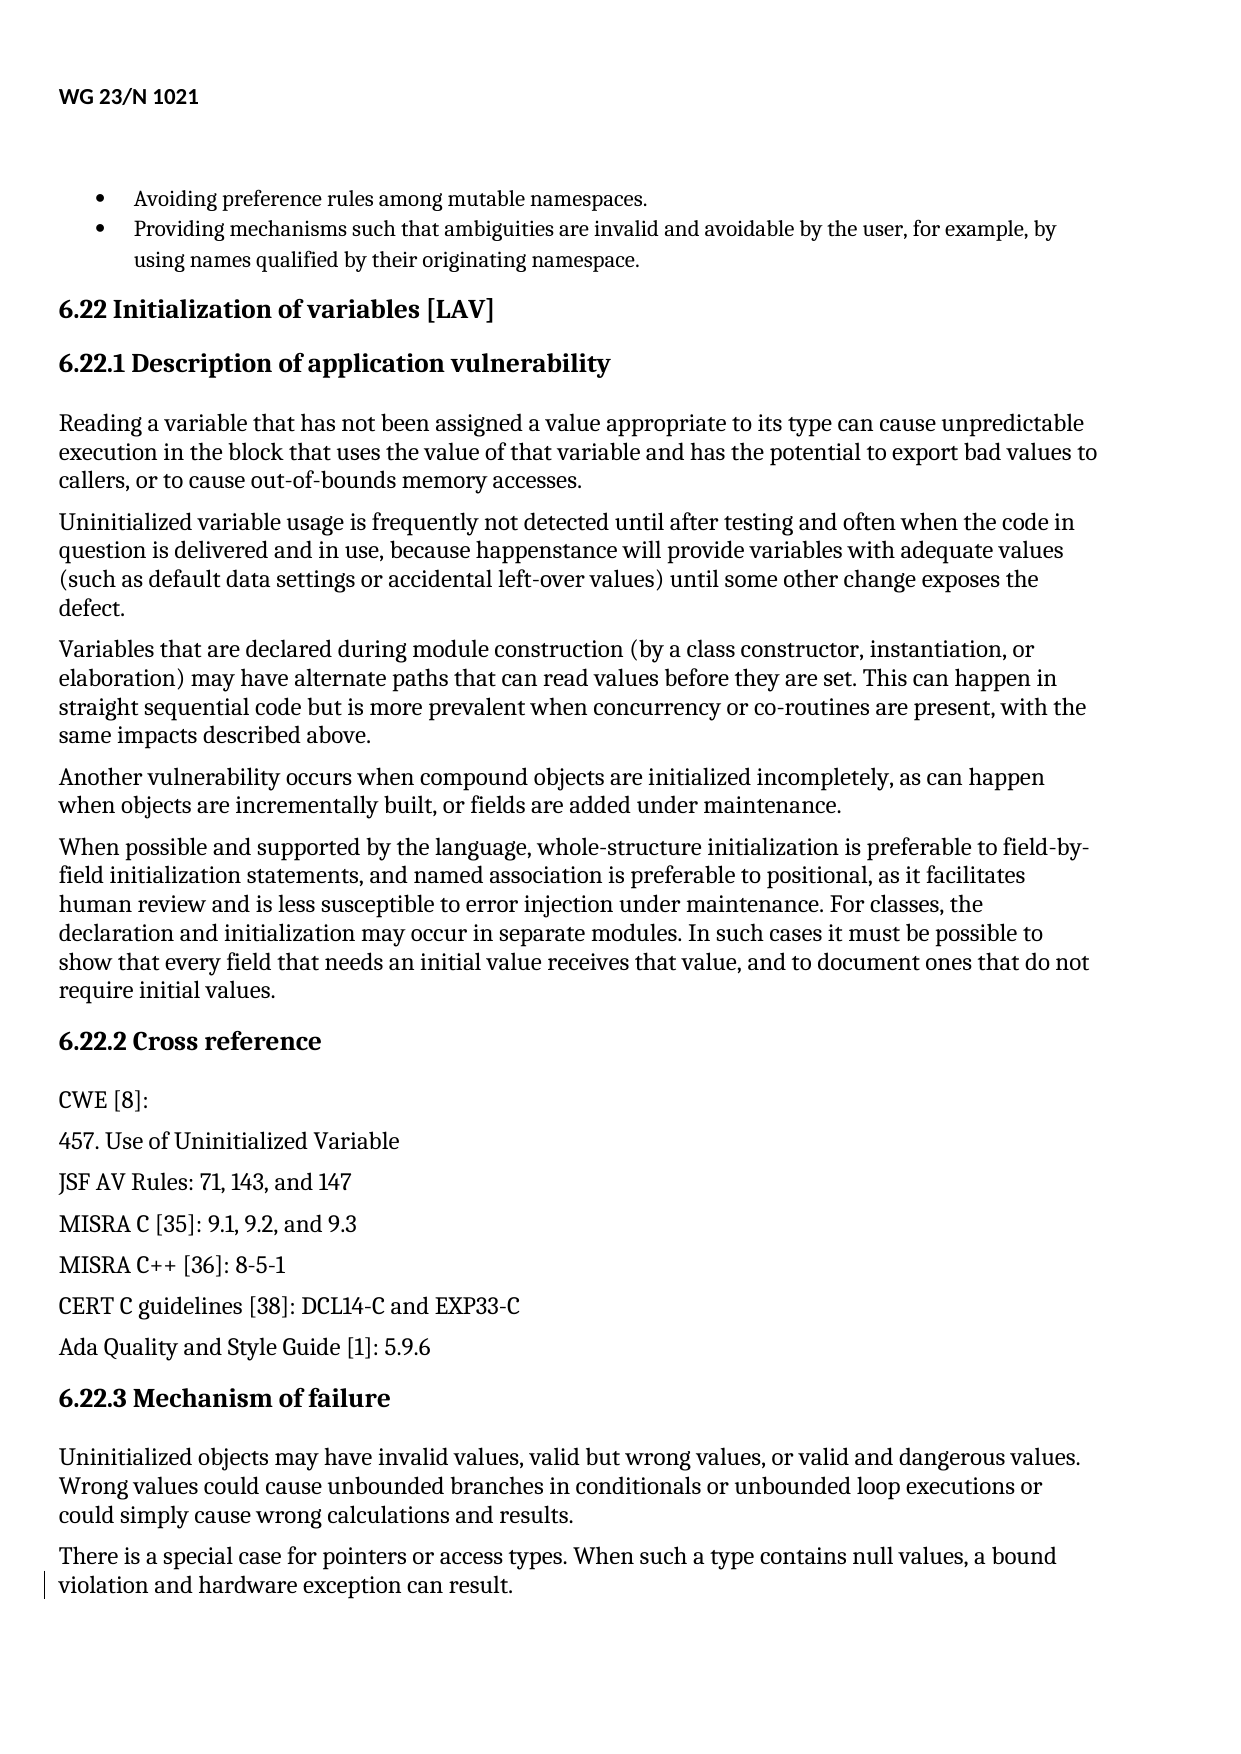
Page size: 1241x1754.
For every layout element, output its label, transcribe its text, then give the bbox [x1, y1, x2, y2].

text There is a special case for pointers or access types. When such a type contains null values, a bound violation and hardware exception can result. [58, 1542, 1099, 1599]
list Avoiding preference rules among mutable namespaces. [96, 186, 1099, 212]
text Another vulnerability occurs when compound objects are initialized incompletely, as can happen when objects are incrementally built, or fields are added under maintenance. [58, 762, 1099, 820]
subtitle 6.22 Initialization of variables [LAV] [58, 297, 1099, 323]
text JSF AV Rules: 71, 143, and 147 [58, 1168, 1099, 1197]
subtitle 6.22.3 Mechanism of failure [58, 1383, 1099, 1414]
text Reading a variable that has not been assigned a value appropriate to its type can cause unpredictable execution in the block that uses the value of that variable and has the potential to export bad values to callers, or to cause out-of-bounds memory accesses. [58, 409, 1099, 495]
text Variables that are declared during module construction (by a class constructor, instantiation, or elaboration) may have alternate paths that can read values before they are set. This can happen in straight sequential code but is more prevalent when concurrency or co-routines are present, with the same impacts described above. [58, 635, 1099, 750]
text CWE [8]: [58, 1086, 1099, 1114]
text Ada Quality and Style Guide [1]: 5.9.6 [58, 1333, 1099, 1362]
text 457. Use of Uninitialized Variable [58, 1127, 1099, 1156]
list Providing mechanisms such that ambiguities are invalid and avoidable by the user, for example, by using names qualified by their originating namespace. [96, 216, 1099, 273]
text Uninitialized objects may have invalid values, valid but wrong values, or valid and dangerous values. Wrong values could cause unbounded branches in conditionals or unbounded loop executions or could simply cause wrong calculations and results. [58, 1443, 1099, 1529]
subtitle 6.22.1 Description of application vulnerability [58, 348, 1099, 380]
subtitle 6.22.2 Cross reference [58, 1026, 1099, 1057]
text When possible and supported by the language, whole-structure initialization is preferable to field-by-field initialization statements, and named association is preferable to positional, as it facilitates human review and is less susceptible to error injection under maintenance. For classes, the declaration and initialization may occur in separate modules. In such cases it must be possible to show that every field that needs an initial value receives that value, and to document ones that do not require initial values. [58, 832, 1099, 1005]
text CERT C guidelines [38]: DCL14-C and EXP33-C [58, 1292, 1099, 1321]
text MISRA C [35]: 9.1, 9.2, and 9.3 [58, 1209, 1099, 1238]
text MISRA C++ [36]: 8-5-1 [58, 1251, 1099, 1279]
text Uninitialized variable usage is frequently not detected until after testing and often when the code in question is delivered and in use, because happenstance will provide variables with adequate values (such as default data settings or accidental left-over values) until some other change exposes the defect. [58, 507, 1099, 622]
